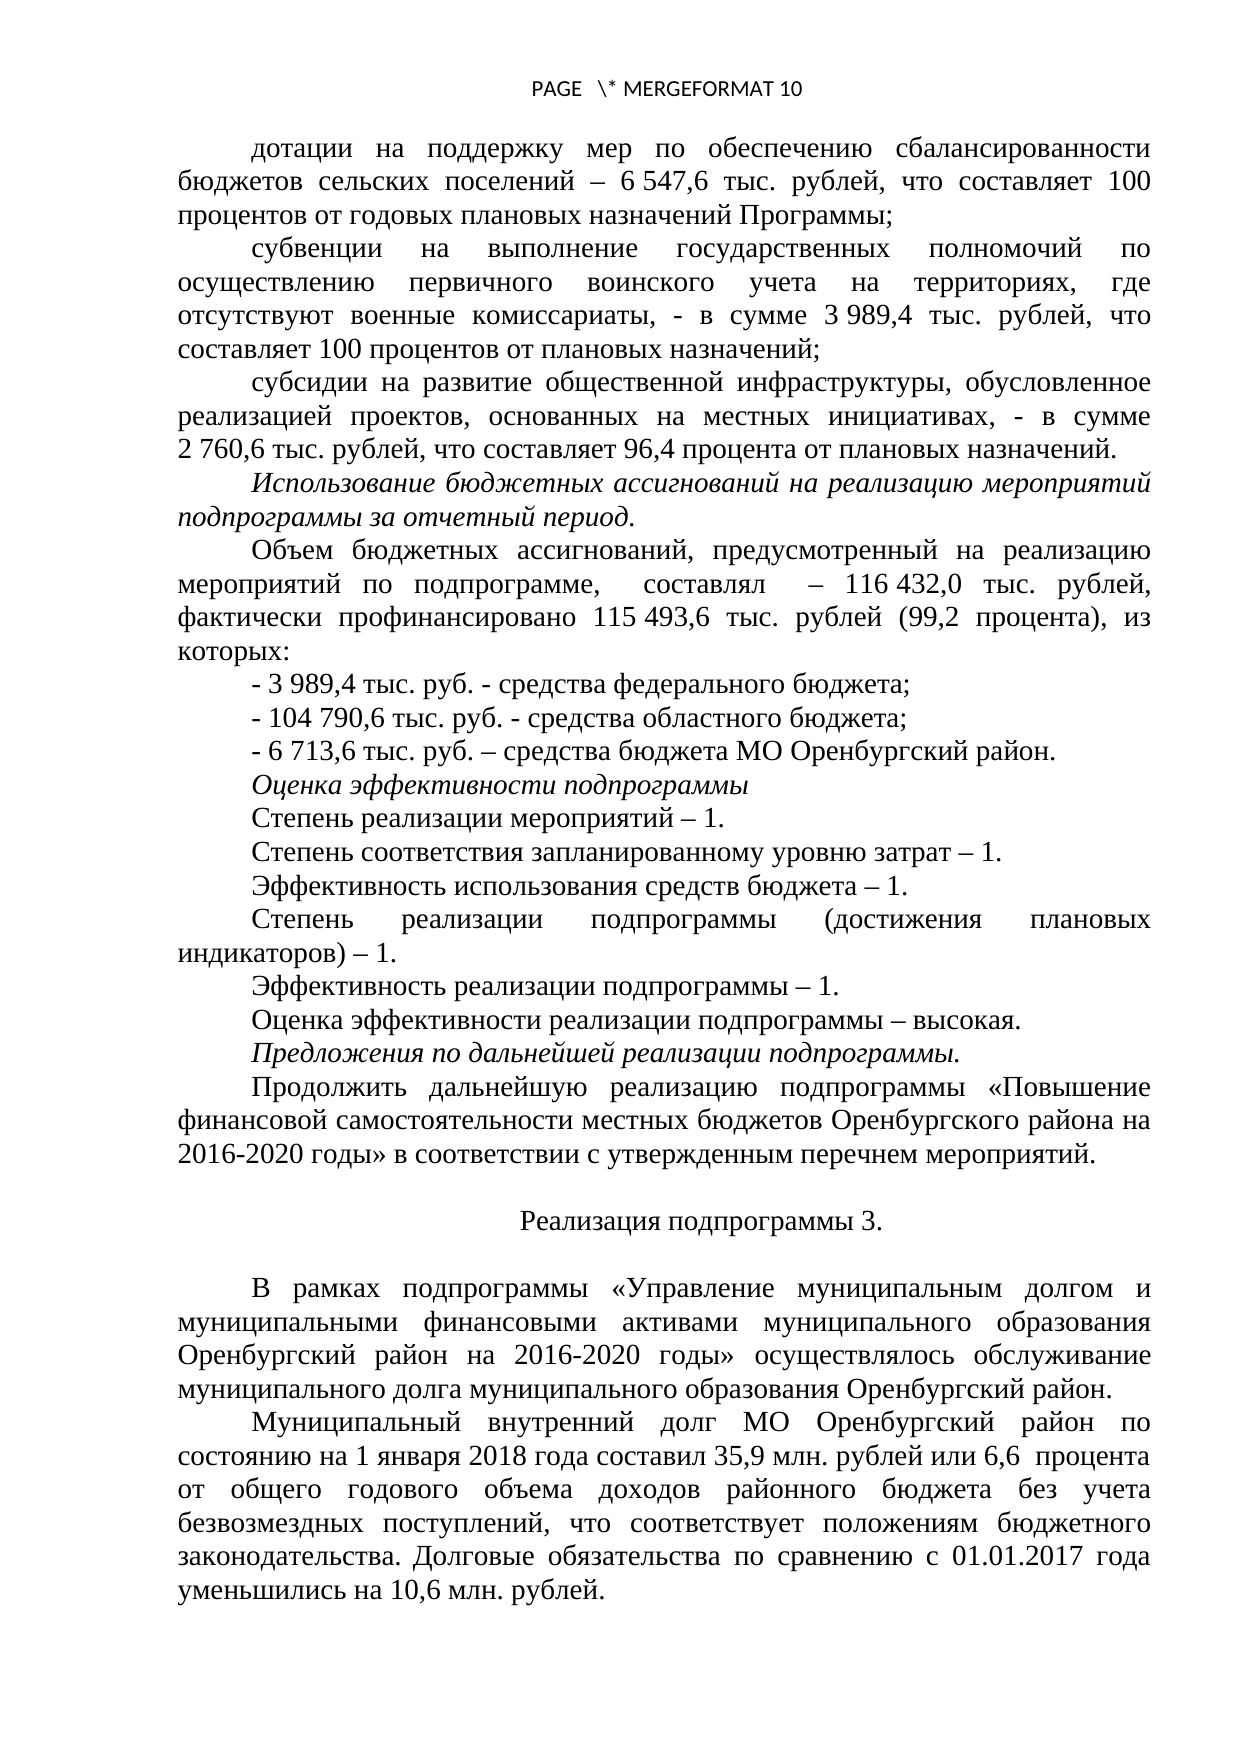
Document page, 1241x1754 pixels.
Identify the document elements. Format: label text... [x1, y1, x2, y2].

text Объем бюджетных ассигнований, предусмотренный на реализацию мероприятий по подпрограмме, составлял – 116 432,0 тыс. рублей, фактически профинансировано 115 493,6 тыс. рублей (99,2 процента), из которых: [177, 532, 1152, 666]
text Степень соответствия запланированному уровню затрат – 1. [177, 834, 1152, 868]
text - 6 713,6 тыс. руб. – средства бюджета МО Оренбургский район. [177, 733, 1152, 767]
text Эффективность использования средств бюджета – 1. [177, 868, 1152, 901]
text Предложения по дальнейшей реализации подпрограммы. [177, 1035, 1152, 1069]
text Реализация подпрограммы 3. [177, 1203, 1152, 1237]
text - 3 989,4 тыс. руб. - средства федерального бюджета; [177, 666, 1152, 700]
text субвенции на выполнение государственных полномочий по осуществлению первичного воинского учета на территориях, где отсутствуют военные комиссариаты, - в сумме 3 989,4 тыс. рублей, что составляет 100 процентов от плановых назначений; [177, 230, 1152, 364]
text субсидии на развитие общественной инфраструктуры, обусловленное реализацией проектов, основанных на местных инициативах, - в сумме 2 760,6 тыс. рублей, что составляет 96,4 процента от плановых назначений. [177, 364, 1152, 465]
text Степень реализации подпрограммы (достижения плановых индикаторов) – 1. [177, 901, 1152, 968]
text Муниципальный внутренний долг МО Оренбургский район по состоянию на 1 января 2018 года составил 35,9 млн. рублей или 6,6 процента от общего годового объема доходов районного бюджета без учета безвозмездных поступлений, что соответствует положениям бюджетного законодательства. Долговые обязательства по сравнению с 01.01.2017 года уменьшились на 10,6 млн. рублей. [177, 1404, 1152, 1606]
text Оценка эффективности подпрограммы [177, 767, 1152, 801]
text Степень реализации мероприятий – 1. [177, 801, 1152, 834]
text Продолжить дальнейшую реализацию подпрограммы «Повышение финансовой самостоятельности местных бюджетов Оренбургского района на 2016-2020 годы» в соответствии с утвержденным перечнем мероприятий. [177, 1069, 1152, 1169]
text Оценка эффективности реализации подпрограммы – высокая. [177, 1002, 1152, 1035]
text Использование бюджетных ассигнований на реализацию мероприятий подпрограммы за отчетный период. [177, 465, 1152, 532]
text Эффективность реализации подпрограммы – 1. [177, 968, 1152, 1002]
text дотации на поддержку мер по обеспечению сбалансированности бюджетов сельских поселений – 6 547,6 тыс. рублей, что составляет 100 процентов от годовых плановых назначений Программы; [177, 130, 1152, 230]
text В рамках подпрограммы «Управление муниципальным долгом и муниципальными финансовыми активами муниципального образования Оренбургский район на 2016-2020 годы» осуществлялось обслуживание муниципального долга муниципального образования Оренбургский район. [177, 1270, 1152, 1404]
text - 104 790,6 тыс. руб. - средства областного бюджета; [177, 700, 1152, 733]
